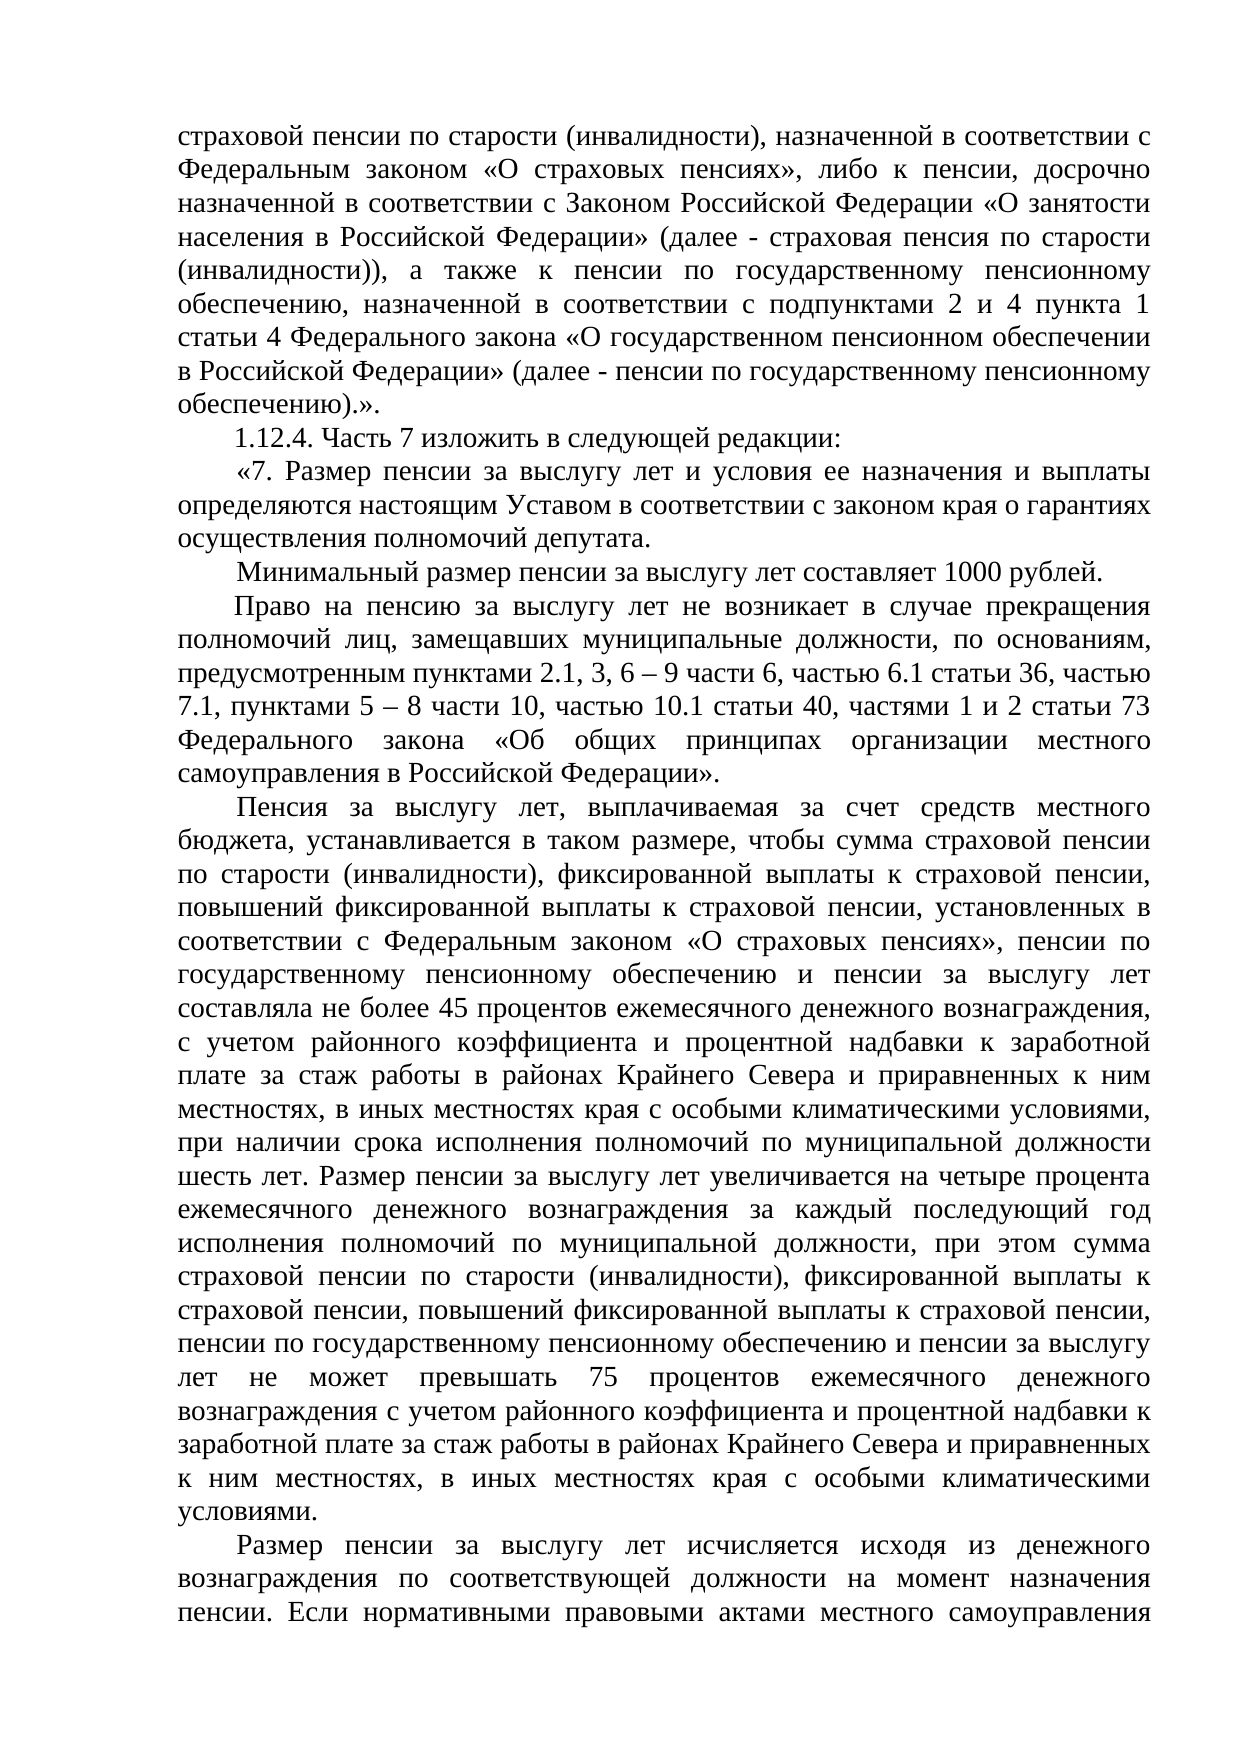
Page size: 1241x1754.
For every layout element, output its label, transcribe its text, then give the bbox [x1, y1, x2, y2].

text Минимальный размер пенсии за выслугу лет составляет 1000 рублей. [177, 554, 1152, 588]
text 1.12.4. Часть 7 изложить в следующей редакции: [177, 420, 1152, 453]
text «7. Размер пенсии за выслугу лет и условия ее назначения и выплаты определяются настоящим Уставом в соответствии с законом края о гарантиях осуществления полномочий депутата. [177, 453, 1152, 554]
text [177, 118, 1152, 420]
text Пенсия за выслугу лет, выплачиваемая за счет средств местного бюджета, устанавливается в таком размере, чтобы сумма страховой пенсии по старости (инвалидности), фиксированной выплаты к страховой пенсии, повышений фиксированной выплаты к страховой пенсии, установленных в соответствии с Федеральным законом «О страховых пенсиях», пенсии по государственному пенсионному обеспечению и пенсии за выслугу лет составляла не более 45 процентов ежемесячного денежного вознаграждения, с учетом районного коэффициента и процентной надбавки к заработной плате за стаж работы в районах Крайнего Севера и приравненных к ним местностях, в иных местностях края с особыми климатическими условиями, при наличии срока исполнения полномочий по муниципальной должности шесть лет. Размер пенсии за выслугу лет увеличивается на четыре процента ежемесячного денежного вознаграждения за каждый последующий год исполнения полномочий по муниципальной должности, при этом сумма страховой пенсии по старости (инвалидности), фиксированной выплаты к страховой пенсии, повышений фиксированной выплаты к страховой пенсии, пенсии по государственному пенсионному обеспечению и пенсии за выслугу лет не может превышать 75 процентов ежемесячного денежного вознаграждения с учетом районного коэффициента и процентной надбавки к заработной плате за стаж работы в районах Крайнего Севера и приравненных к ним местностях, в иных местностях края с особыми климатическими условиями. [177, 789, 1152, 1527]
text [177, 1527, 1152, 1627]
text Право на пенсию за выслугу лет не возникает в случае прекращения полномочий лиц, замещавших муниципальные должности, по основаниям, предусмотренным пунктами 2.1, 3, 6 – 9 части 6, частью 6.1 статьи 36, частью 7.1, пунктами 5 – 8 части 10, частью 10.1 статьи 40, частями 1 и 2 статьи 73 Федерального закона «Об общих принципах организации местного самоуправления в Российской Федерации». [177, 588, 1152, 789]
